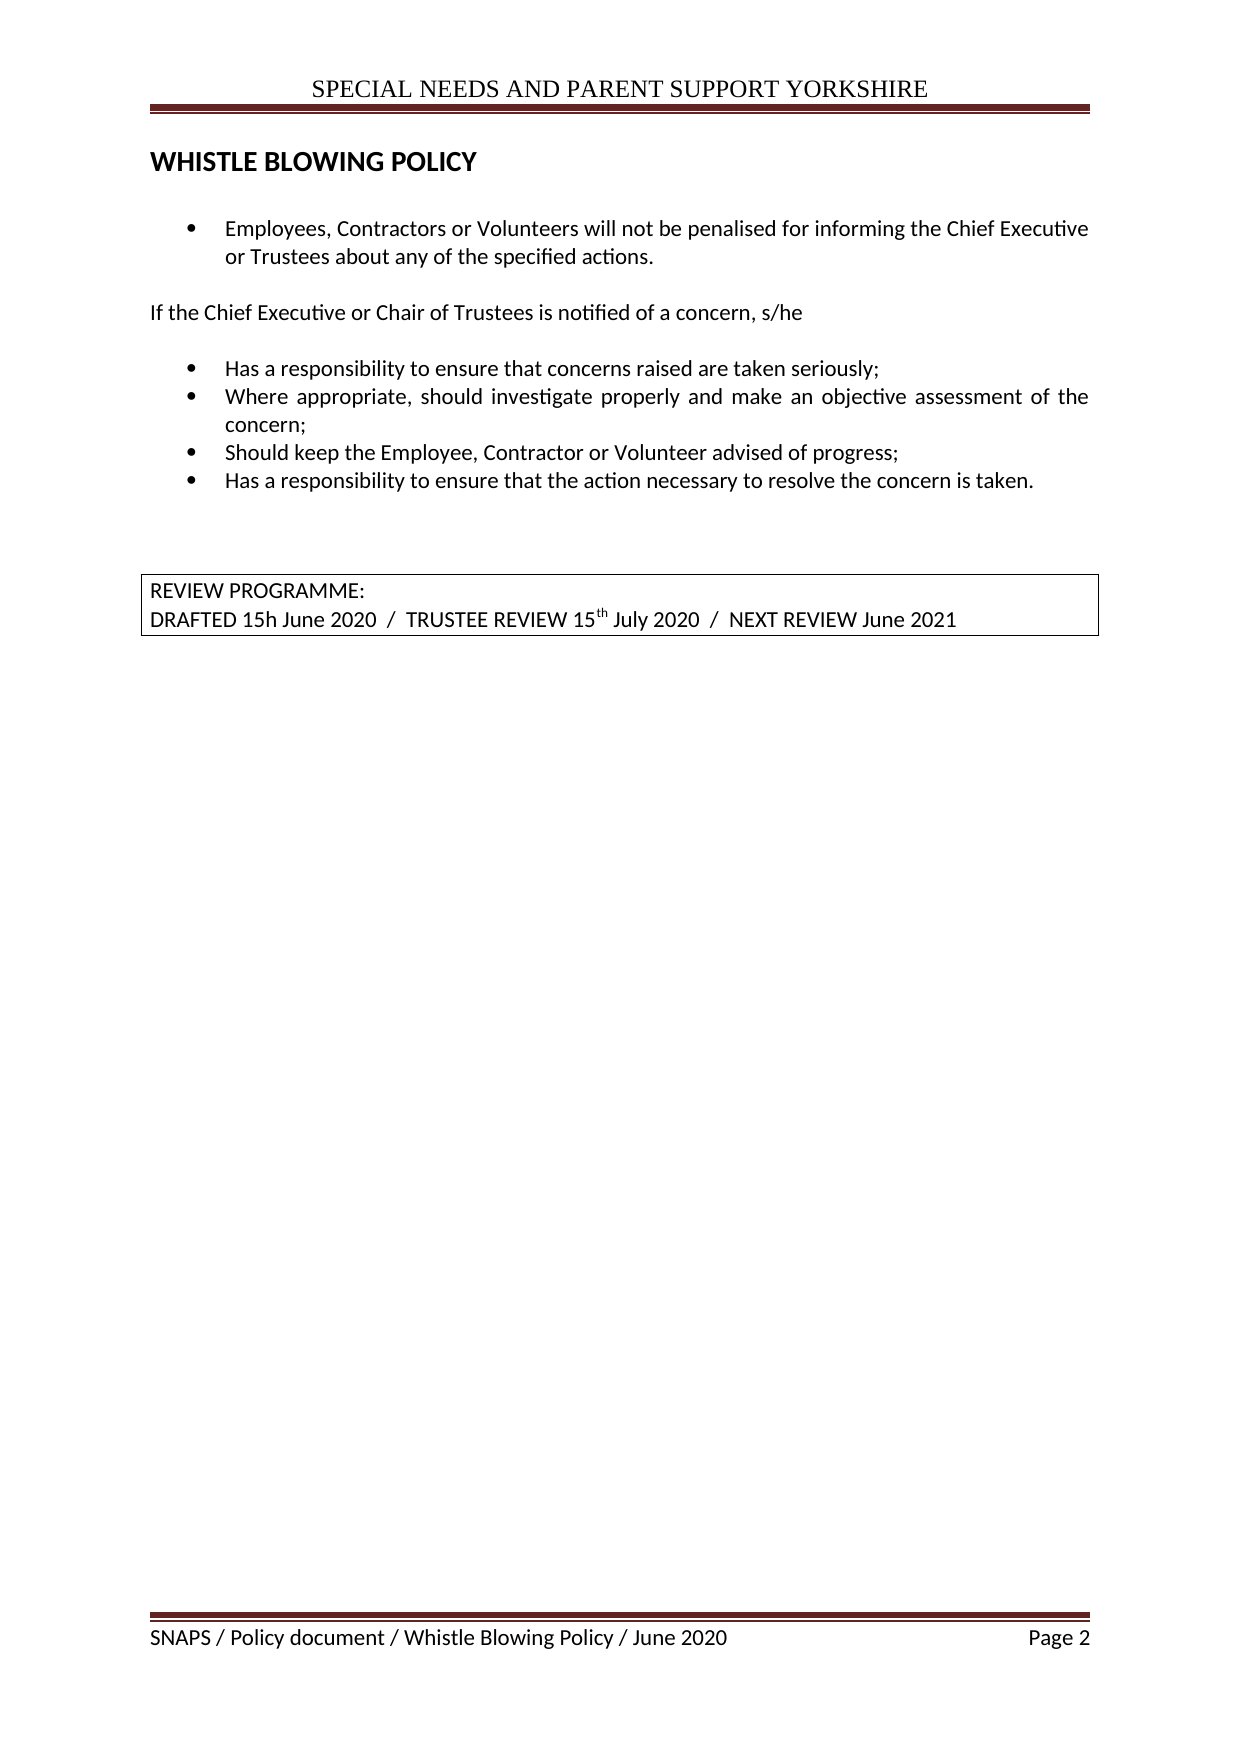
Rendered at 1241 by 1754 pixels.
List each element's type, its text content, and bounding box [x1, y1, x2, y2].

text If the Chief Executive or Chair of Trustees is notified of a concern, s/he [150, 298, 1090, 326]
list Where appropriate, should investigate properly and make an objective assessment of the concern; [187, 382, 1090, 438]
list Should keep the Employee, Contractor or Volunteer advised of progress; [187, 438, 1090, 466]
list Has a responsibility to ensure that concerns raised are taken seriously; [187, 354, 1090, 382]
list Has a responsibility to ensure that the action necessary to resolve the concern is taken. [187, 466, 1090, 494]
text REVIEW PROGRAMME: DRAFTED 15h June 2020 / TRUSTEE REVIEW 15th July 2020 / NEXT REVIEW June 2021 [142, 575, 1098, 635]
list Employees, Contractors or Volunteers will not be penalised for informing the Chief Executive or Trustees about any of the specified actions. [187, 214, 1090, 270]
